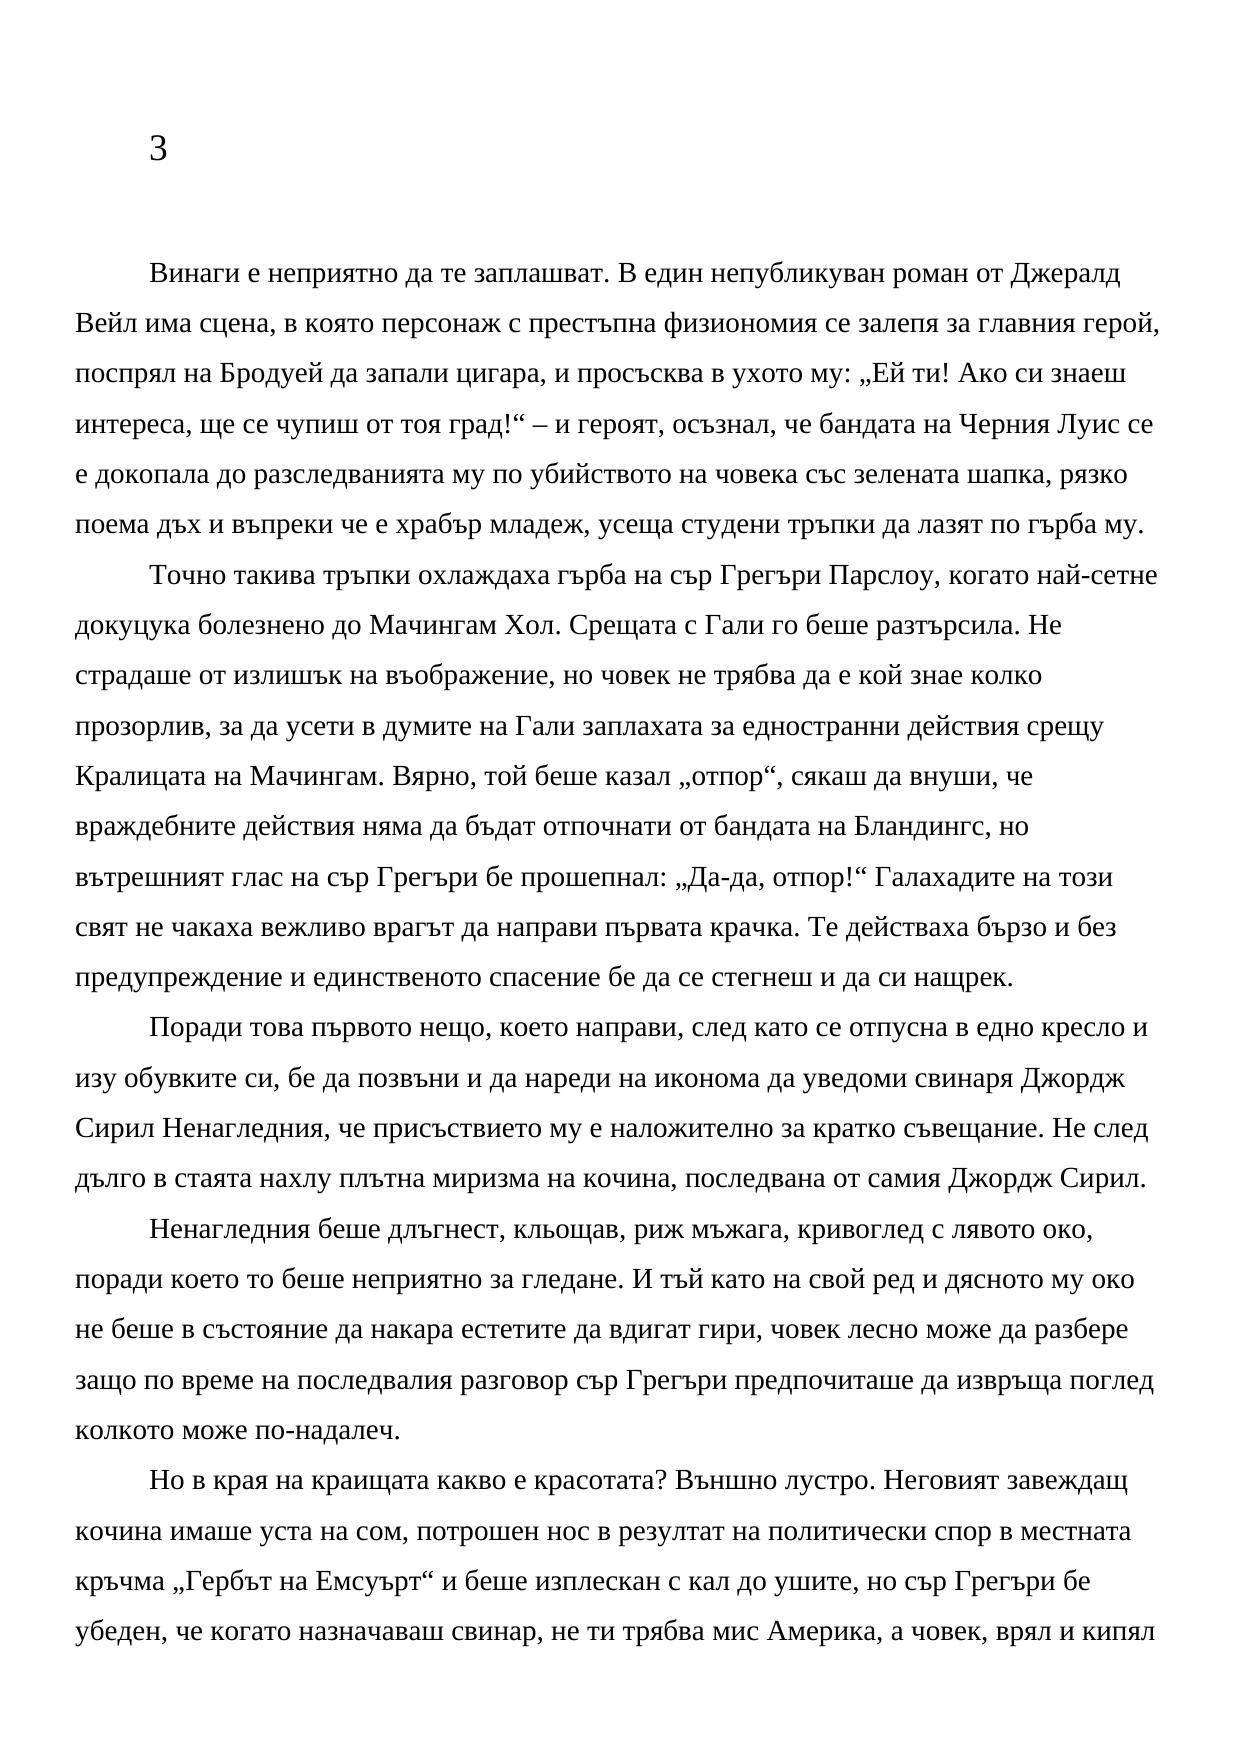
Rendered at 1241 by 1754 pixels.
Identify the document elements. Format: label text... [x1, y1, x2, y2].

text Точно такива тръпки охлаждаха гърба на сър Грегъри Парслоу, когато най-сетне докуцука болезнено до Мачингам Хол. Срещата с Гали го беше разтърсила. Не страдаше от излишък на въображение, но човек не трябва да е кой знае колко прозорлив, за да усети в думите на Гали заплахата за едностранни действия срещу Кралицата на Мачингам. Вярно, той беше казал „отпор“, сякаш да внуши, че враждебните действия няма да бъдат отпочнати от бандата на Бландингс, но вътрешният глас на сър Грегъри бе прошепнал: „Да-да, отпор!“ Галахадите на този свят не чакаха вежливо врагът да направи първата крачка. Те действаха бързо и без предупреждение и единственото спасение бе да се стегнеш и да си нащрек. [75, 557, 1165, 993]
subtitle 3 [75, 125, 1165, 168]
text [75, 1462, 1165, 1647]
text Винаги е неприятно да те заплашват. В един непубликуван роман от Джералд Вейл има сцена, в която персонаж с престъпна физиономия се залепя за главния герой, поспрял на Бродуей да запали цигара, и просъсква в ухото му: „Ей ти! Ако си знаеш интереса, ще се чупиш от тоя град!“ – и героят, осъзнал, че бандата на Черния Луис се е докопала до разследванията му по убийството на човека със зелената шапка, рязко поема дъх и въпреки че е храбър младеж, усеща студени тръпки да лазят по гърба му. [75, 255, 1165, 540]
text Поради това първото нещо, което направи, след като се отпусна в едно кресло и изу обувките си, бе да позвъни и да нареди на иконома да уведоми свинаря Джордж Сирил Ненагледния, че присъствието му е наложително за кратко съвещание. Не след дълго в стаята нахлу плътна миризма на кочина, последвана от самия Джордж Сирил. [75, 1009, 1165, 1194]
text Ненагледния беше длъгнест, кльощав, риж мъжага, кривоглед с лявото око, поради което то беше неприятно за гледане. И тъй като на свой ред и дясното му око не беше в състояние да накара естетите да вдигат гири, човек лесно може да разбере защо по време на последвалия разговор сър Грегъри предпочиташе да извръща поглед колкото може по-надалеч. [75, 1211, 1165, 1446]
